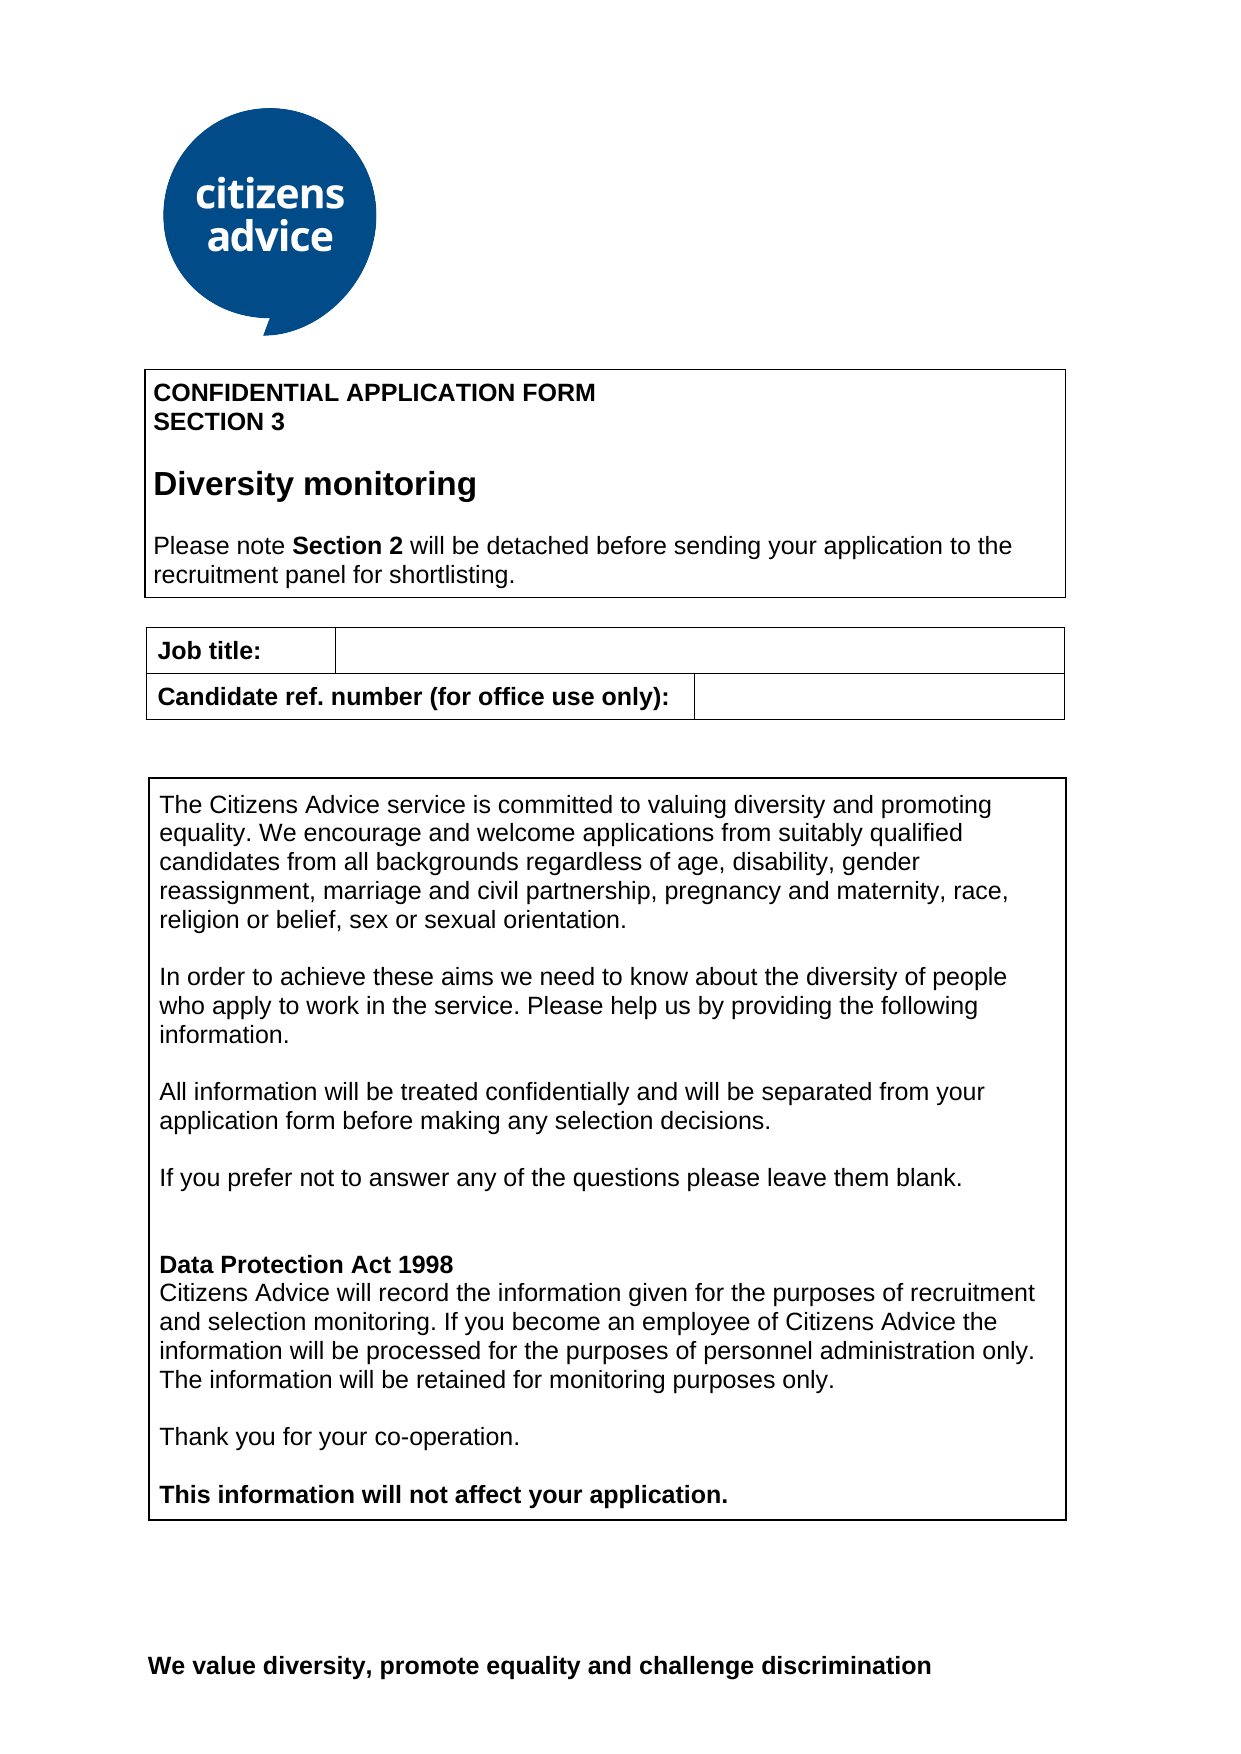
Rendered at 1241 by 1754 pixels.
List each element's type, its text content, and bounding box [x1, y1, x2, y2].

table_cell Candidate ref. number (for office use only): [147, 674, 694, 718]
table_header Job title: [147, 628, 335, 673]
table_cell [695, 674, 1064, 718]
table_header The Citizens Advice service is committed to valuing diversity and promoting equality. We encourage and welcome applications from suitably qualified candidates from all backgrounds regardless of age, disability, gender reassignment, marriage and civil partnership, pregnancy and maternity, race, religion or belief, sex or sexual orientation. In order to achieve these aims we need to know about the diversity of people who apply to work in the service. Please help us by providing the following information. All information will be treated confidentially and will be separated from your application form before making any selection decisions. If you prefer not to answer any of the questions please leave them blank. Data Protection Act 1998 Citizens Advice will record the information given for the purposes of recruitment and selection monitoring. If you become an employee of Citizens Advice the information will be processed for the purposes of personnel administration only. The information will be retained for monitoring purposes only. Thank you for your co-operation. This information will not affect your application. [150, 779, 1065, 1519]
table_header CONFIDENTIAL APPLICATION FORM SECTION 3 Diversity monitoring Please note Section 2 will be detached before sending your application to the recruitment panel for shortlisting. [146, 370, 1065, 597]
table_header [336, 628, 1064, 673]
